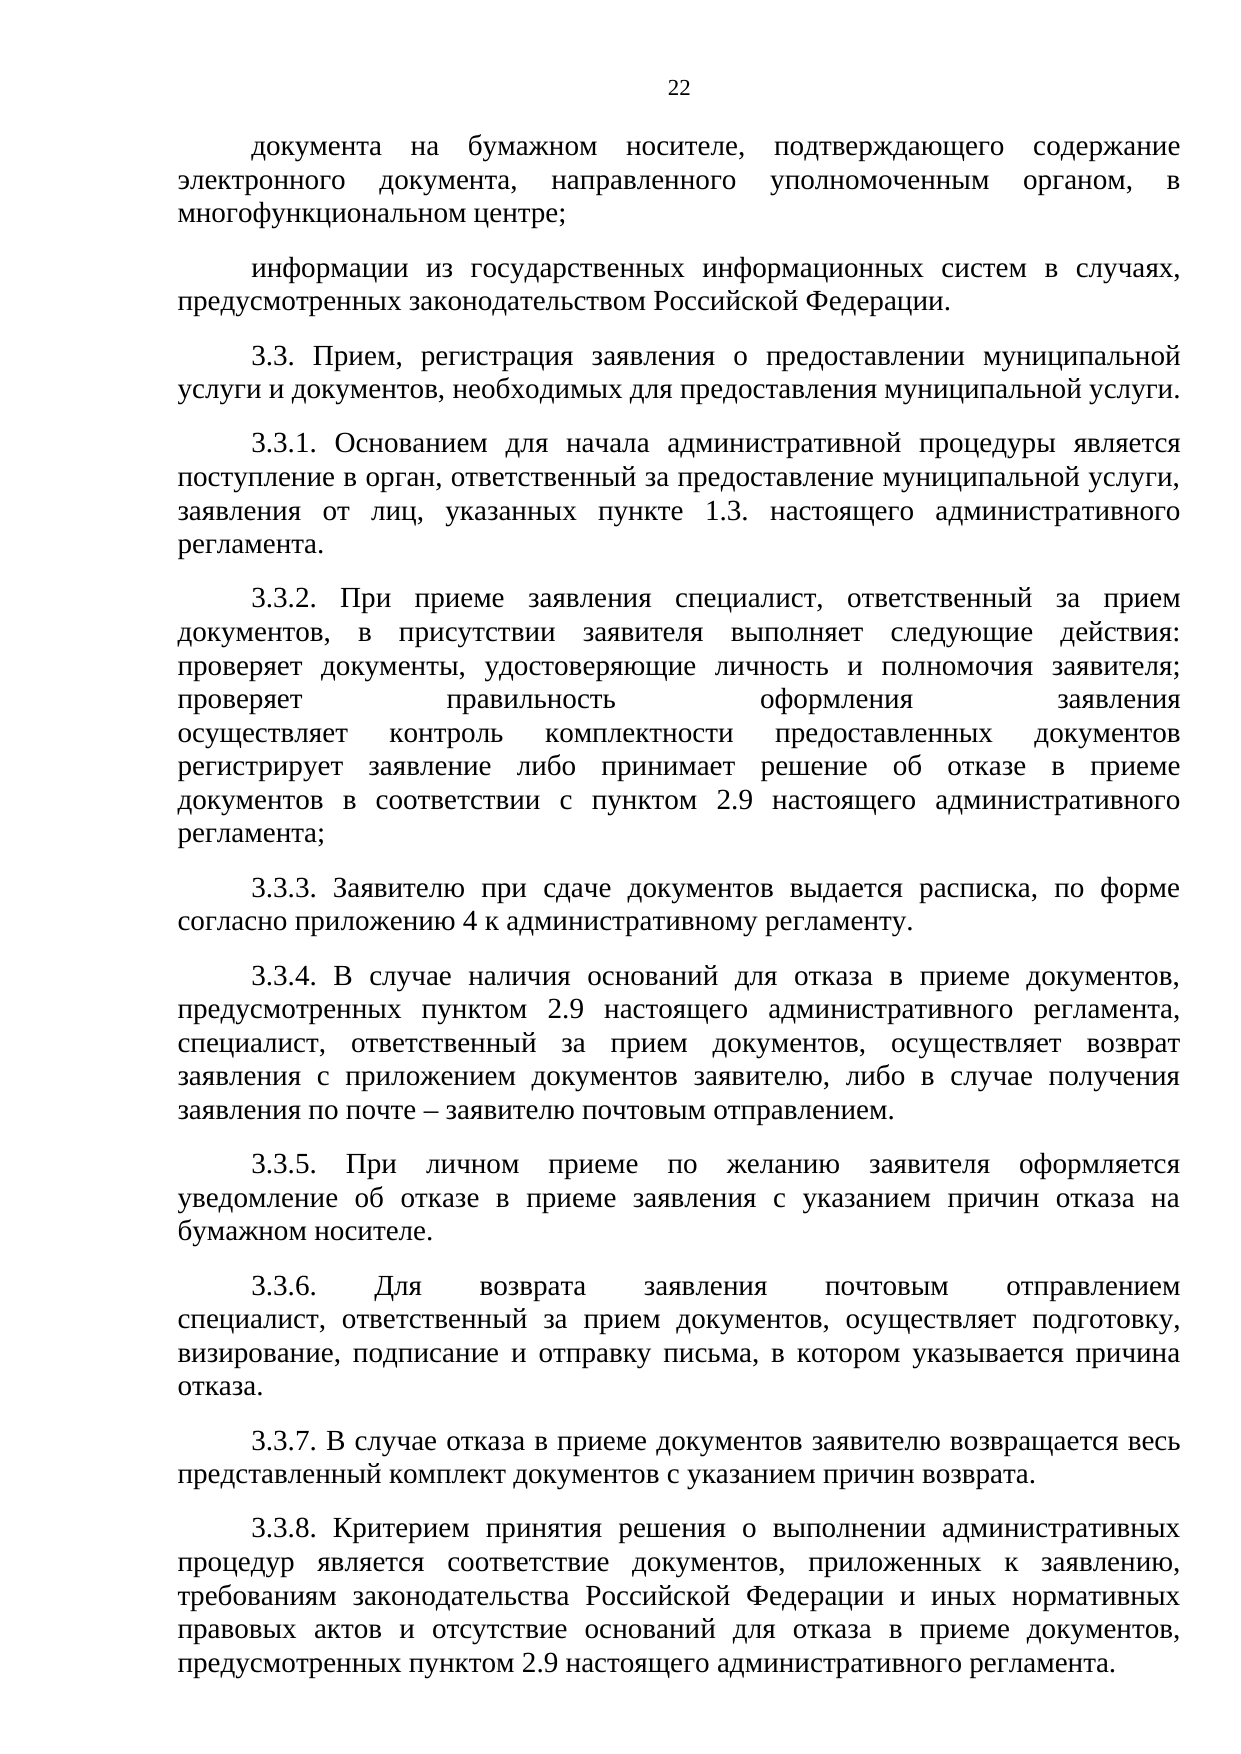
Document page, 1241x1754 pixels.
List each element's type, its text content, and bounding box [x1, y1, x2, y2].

text 3.3.6. Для возврата заявления почтовым отправлением специалист, ответственный за прием документов, осуществляет подготовку, визирование, подписание и отправку письма, в котором указывается причина отказа. [177, 1268, 1181, 1402]
text 3.3.2. При приеме заявления специалист, ответственный за прием документов, в присутствии заявителя выполняет следующие действия: проверяет документы, удостоверяющие личность и полномочия заявителя; проверяет правильность оформления заявления осуществляет контроль комплектности предоставленных документов регистрирует заявление либо принимает решение об отказе в приеме документов в соответствии с пунктом 2.9 настоящего административного регламента; [177, 581, 1181, 849]
text 3.3.5. При личном приеме по желанию заявителя оформляется уведомление об отказе в приеме заявления с указанием причин отказа на бумажном носителе. [177, 1146, 1181, 1247]
text 3.3.7. В случае отказа в приеме документов заявителю возвращается весь представленный комплект документов с указанием причин возврата. [177, 1423, 1181, 1490]
text 3.3.8. Критерием принятия решения о выполнении административных процедур является соответствие документов, приложенных к заявлению, требованиям законодательства Российской Федерации и иных нормативных правовых актов и отсутствие оснований для отказа в приеме документов, предусмотренных пунктом 2.9 настоящего административного регламента. [177, 1511, 1181, 1678]
text информации из государственных информационных систем в случаях, предусмотренных законодательством Российской Федерации. [177, 250, 1181, 317]
text 3.3.1. Основанием для начала административной процедуры является поступление в орган, ответственный за предоставление муниципальной услуги, заявления от лиц, указанных пункте 1.3. настоящего административного регламента. [177, 426, 1181, 560]
text документа на бумажном носителе, подтверждающего содержание электронного документа, направленного уполномоченным органом, в многофункциональном центре; [177, 128, 1181, 229]
text 3.3.3. Заявителю при сдаче документов выдается расписка, по форме согласно приложению 4 к административному регламенту. [177, 870, 1181, 937]
text 3.3. Прием, регистрация заявления о предоставлении муниципальной услуги и документов, необходимых для предоставления муниципальной услуги. [177, 338, 1181, 405]
text 3.3.4. В случае наличия оснований для отказа в приеме документов, предусмотренных пунктом 2.9 настоящего административного регламента, специалист, ответственный за прием документов, осуществляет возврат заявления с приложением документов заявителю, либо в случае получения заявления по почте – заявителю почтовым отправлением. [177, 958, 1181, 1125]
